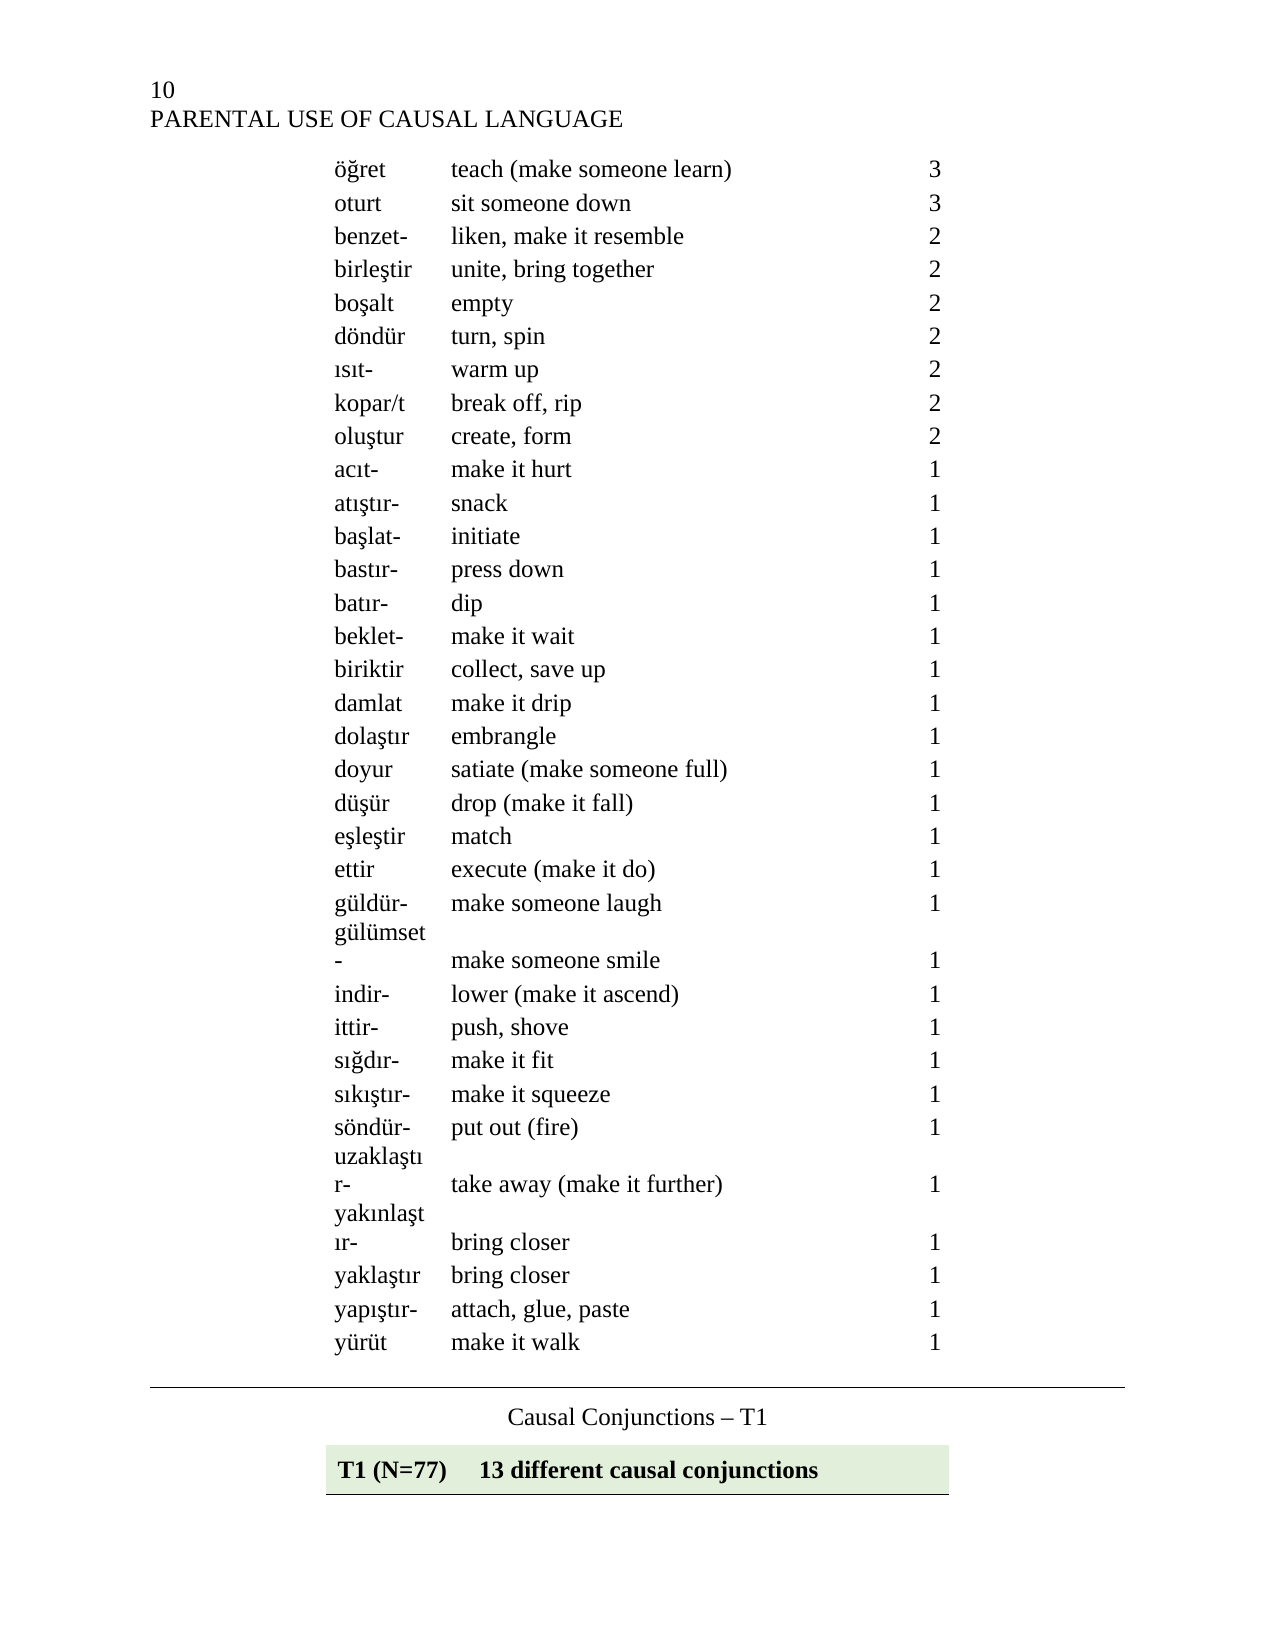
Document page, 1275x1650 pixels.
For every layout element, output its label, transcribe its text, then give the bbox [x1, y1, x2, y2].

table_cell kopar/t [323, 383, 439, 417]
table_cell satiate (make someone full) [440, 750, 835, 783]
table_cell yapıştır- [323, 1289, 439, 1322]
table_cell sit someone down [440, 183, 835, 217]
table_cell 1 [835, 1074, 952, 1107]
table_cell başlat- [323, 517, 439, 550]
table_cell 2 [835, 250, 952, 283]
table_cell match [440, 817, 835, 850]
table_cell turn, spin [440, 317, 835, 350]
table_cell take away (make it further) [440, 1141, 835, 1198]
table_cell 1 [835, 783, 952, 817]
table_header 13 different causal conjunctions [468, 1445, 949, 1494]
table_cell 1 [835, 583, 952, 617]
table_cell make it squeeze [440, 1074, 835, 1107]
table_cell 2 [835, 317, 952, 350]
table_cell bastır- [323, 550, 439, 583]
table_cell güldür- [323, 883, 439, 917]
table_cell bring closer [440, 1198, 835, 1256]
table_cell boşalt [323, 283, 439, 317]
text Causal Conjunctions – T1 [150, 1402, 1125, 1431]
table_cell yürüt [323, 1323, 439, 1356]
table_cell yaklaştır [323, 1256, 439, 1289]
table_cell lower (make it ascend) [440, 974, 835, 1007]
table_cell put out (fire) [440, 1108, 835, 1141]
table_cell 2 [835, 350, 952, 383]
table_cell benzet- [323, 217, 439, 250]
table_cell make it wait [440, 617, 835, 650]
table_cell 1 [835, 517, 952, 550]
table_cell unite, bring together [440, 250, 835, 283]
table_cell gülümset- [323, 917, 439, 974]
table_cell damlat [323, 683, 439, 717]
table_cell doyur [323, 750, 439, 783]
table_cell 1 [835, 750, 952, 783]
table_cell snack [440, 483, 835, 517]
table_cell make someone smile [440, 917, 835, 974]
table_cell create, form [440, 417, 835, 450]
table_cell öğret [323, 150, 439, 183]
table_cell 1 [835, 1008, 952, 1041]
table_cell ettir [323, 850, 439, 883]
table_cell 1 [835, 917, 952, 974]
table_cell atıştır- [323, 483, 439, 517]
table_cell eşleştir [323, 817, 439, 850]
table_cell execute (make it do) [440, 850, 835, 883]
table_cell 3 [835, 183, 952, 217]
table_cell make someone laugh [440, 883, 835, 917]
table_cell attach, glue, paste [440, 1289, 835, 1322]
table_cell 1 [835, 450, 952, 483]
table_cell biriktir [323, 650, 439, 683]
table_cell make it drip [440, 683, 835, 717]
table_cell press down [440, 550, 835, 583]
table_cell dip [440, 583, 835, 617]
table_cell 3 [835, 150, 952, 183]
table_cell beklet- [323, 617, 439, 650]
table_cell oturt [323, 183, 439, 217]
table_cell drop (make it fall) [440, 783, 835, 817]
table_cell warm up [440, 350, 835, 383]
table_cell 1 [835, 550, 952, 583]
table_cell sıkıştır- [323, 1074, 439, 1107]
table_cell 1 [835, 483, 952, 517]
table_cell dolaştır [323, 717, 439, 750]
table_cell indir- [323, 974, 439, 1007]
table_cell 1 [835, 1256, 952, 1289]
table_cell collect, save up [440, 650, 835, 683]
table_cell empty [440, 283, 835, 317]
table_cell 2 [835, 417, 952, 450]
table_cell döndür [323, 317, 439, 350]
table_cell yakınlaştır- [323, 1198, 439, 1256]
table_cell initiate [440, 517, 835, 550]
table_cell break off, rip [440, 383, 835, 417]
table_cell make it walk [440, 1323, 835, 1356]
table_cell 1 [835, 817, 952, 850]
table_cell 1 [835, 883, 952, 917]
table_header T1 (N=77) [326, 1445, 468, 1494]
table_cell 1 [835, 683, 952, 717]
table_cell düşür [323, 783, 439, 817]
table_cell ittir- [323, 1008, 439, 1041]
table_cell liken, make it resemble [440, 217, 835, 250]
table_cell 1 [835, 1323, 952, 1356]
table_cell acıt- [323, 450, 439, 483]
table_cell birleştir [323, 250, 439, 283]
table_cell 1 [835, 1289, 952, 1322]
table_cell ısıt- [323, 350, 439, 383]
table_cell 1 [835, 974, 952, 1007]
table_cell oluştur [323, 417, 439, 450]
table_cell batır- [323, 583, 439, 617]
table_cell 1 [835, 1141, 952, 1198]
table_cell push, shove [440, 1008, 835, 1041]
table_cell embrangle [440, 717, 835, 750]
table_cell 2 [835, 283, 952, 317]
table_cell uzaklaştır- [323, 1141, 439, 1198]
table_cell 1 [835, 1108, 952, 1141]
table_cell sığdır- [323, 1041, 439, 1074]
table_cell 2 [835, 217, 952, 250]
table_cell 1 [835, 1041, 952, 1074]
table_cell 1 [835, 717, 952, 750]
table_cell make it fit [440, 1041, 835, 1074]
table_cell 2 [835, 383, 952, 417]
table_cell 1 [835, 650, 952, 683]
table_cell bring closer [440, 1256, 835, 1289]
table_cell söndür- [323, 1108, 439, 1141]
table_cell teach (make someone learn) [440, 150, 835, 183]
table_cell make it hurt [440, 450, 835, 483]
table_cell 1 [835, 850, 952, 883]
table_cell 1 [835, 617, 952, 650]
table_cell 1 [835, 1198, 952, 1256]
